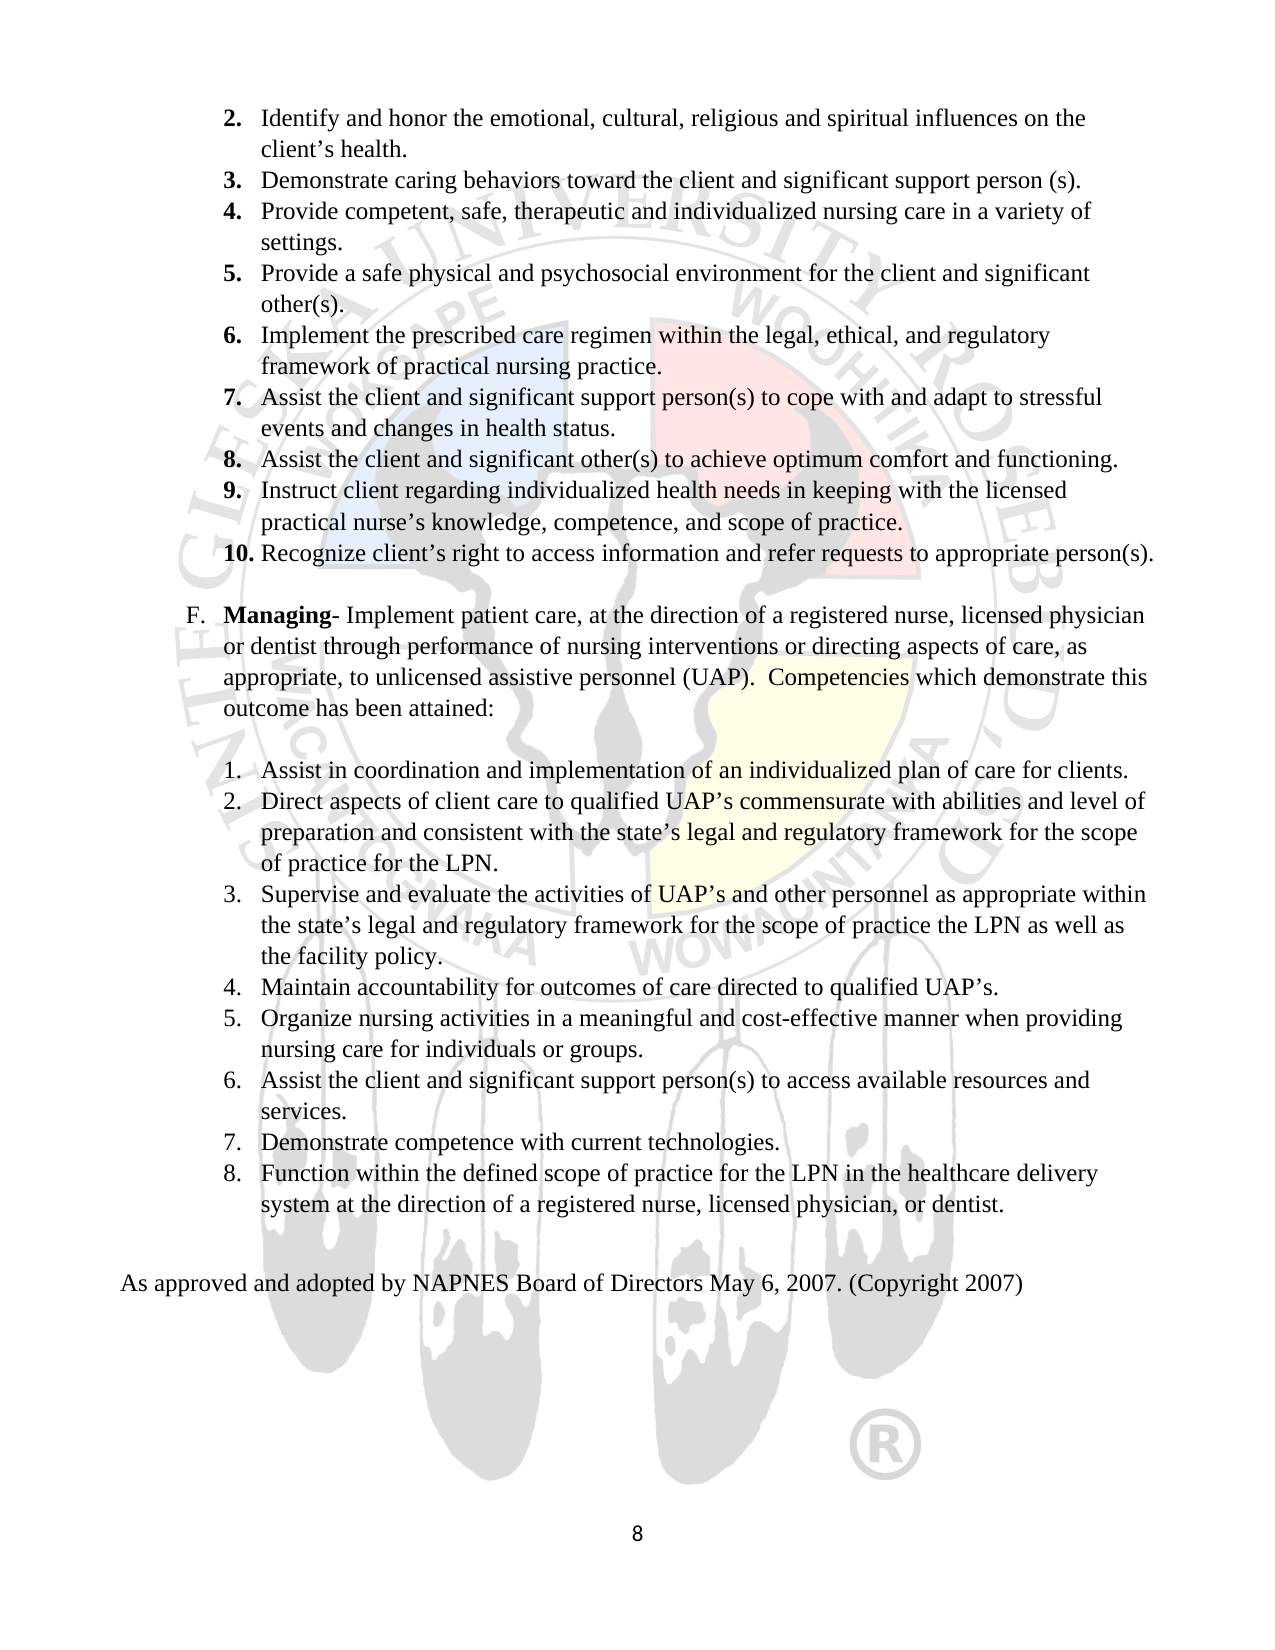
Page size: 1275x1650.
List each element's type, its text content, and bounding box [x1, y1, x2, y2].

list Assist the client and significant other(s) to achieve optimum comfort and functioning. [223, 444, 1155, 473]
list Supervise and evaluate the activities of UAP’s and other personnel as appropriate within the state’s legal and regulatory framework for the scope of practice the LPN as well as the facility policy. [223, 879, 1155, 970]
list Assist the client and significant support person(s) to cope with and adapt to stressful events and changes in health status. [223, 382, 1155, 442]
list Provide a safe physical and psychosocial environment for the client and significant other(s). [223, 258, 1155, 318]
text As approved and adopted by NAPNES Board of Directors May 6, 2007. (Copyright 2007) [120, 1268, 1155, 1297]
list Assist the client and significant support person(s) to access available resources and services. [223, 1065, 1155, 1125]
list Organize nursing activities in a meaningful and cost-effective manner when providing nursing care for individuals or groups. [223, 1003, 1155, 1063]
list Demonstrate competence with current technologies. [223, 1127, 1155, 1156]
list Instruct client regarding individualized health needs in keeping with the licensed practical nurse’s knowledge, competence, and scope of practice. [223, 476, 1155, 535]
list Managing- Implement patient care, at the direction of a registered nurse, licensed physician or dentist through performance of nursing interventions or directing aspects of care, as appropriate, to unlicensed assistive personnel (UAP). Competencies which demonstrate this outcome has been attained: [186, 600, 1155, 722]
list Recognize client’s right to access information and refer requests to appropriate person(s). [223, 538, 1155, 566]
list Maintain accountability for outcomes of care directed to qualified UAP’s. [223, 972, 1155, 1001]
list Identify and honor the emotional, cultural, religious and spiritual influences on the client’s health. [223, 103, 1155, 163]
list Implement the prescribed care regimen within the legal, ethical, and regulatory framework of practical nursing practice. [223, 320, 1155, 380]
list Demonstrate caring behaviors toward the client and significant support person (s). [223, 165, 1155, 194]
list Assist in coordination and implementation of an individualized plan of care for clients. [223, 755, 1155, 784]
list Direct aspects of client care to qualified UAP’s commensurate with abilities and level of preparation and consistent with the state’s legal and regulatory framework for the scope of practice for the LPN. [223, 786, 1155, 877]
list Function within the defined scope of practice for the LPN in the healthcare delivery system at the direction of a registered nurse, licensed physician, or dentist. [223, 1158, 1155, 1218]
list Provide competent, safe, therapeutic and individualized nursing care in a variety of settings. [223, 196, 1155, 256]
